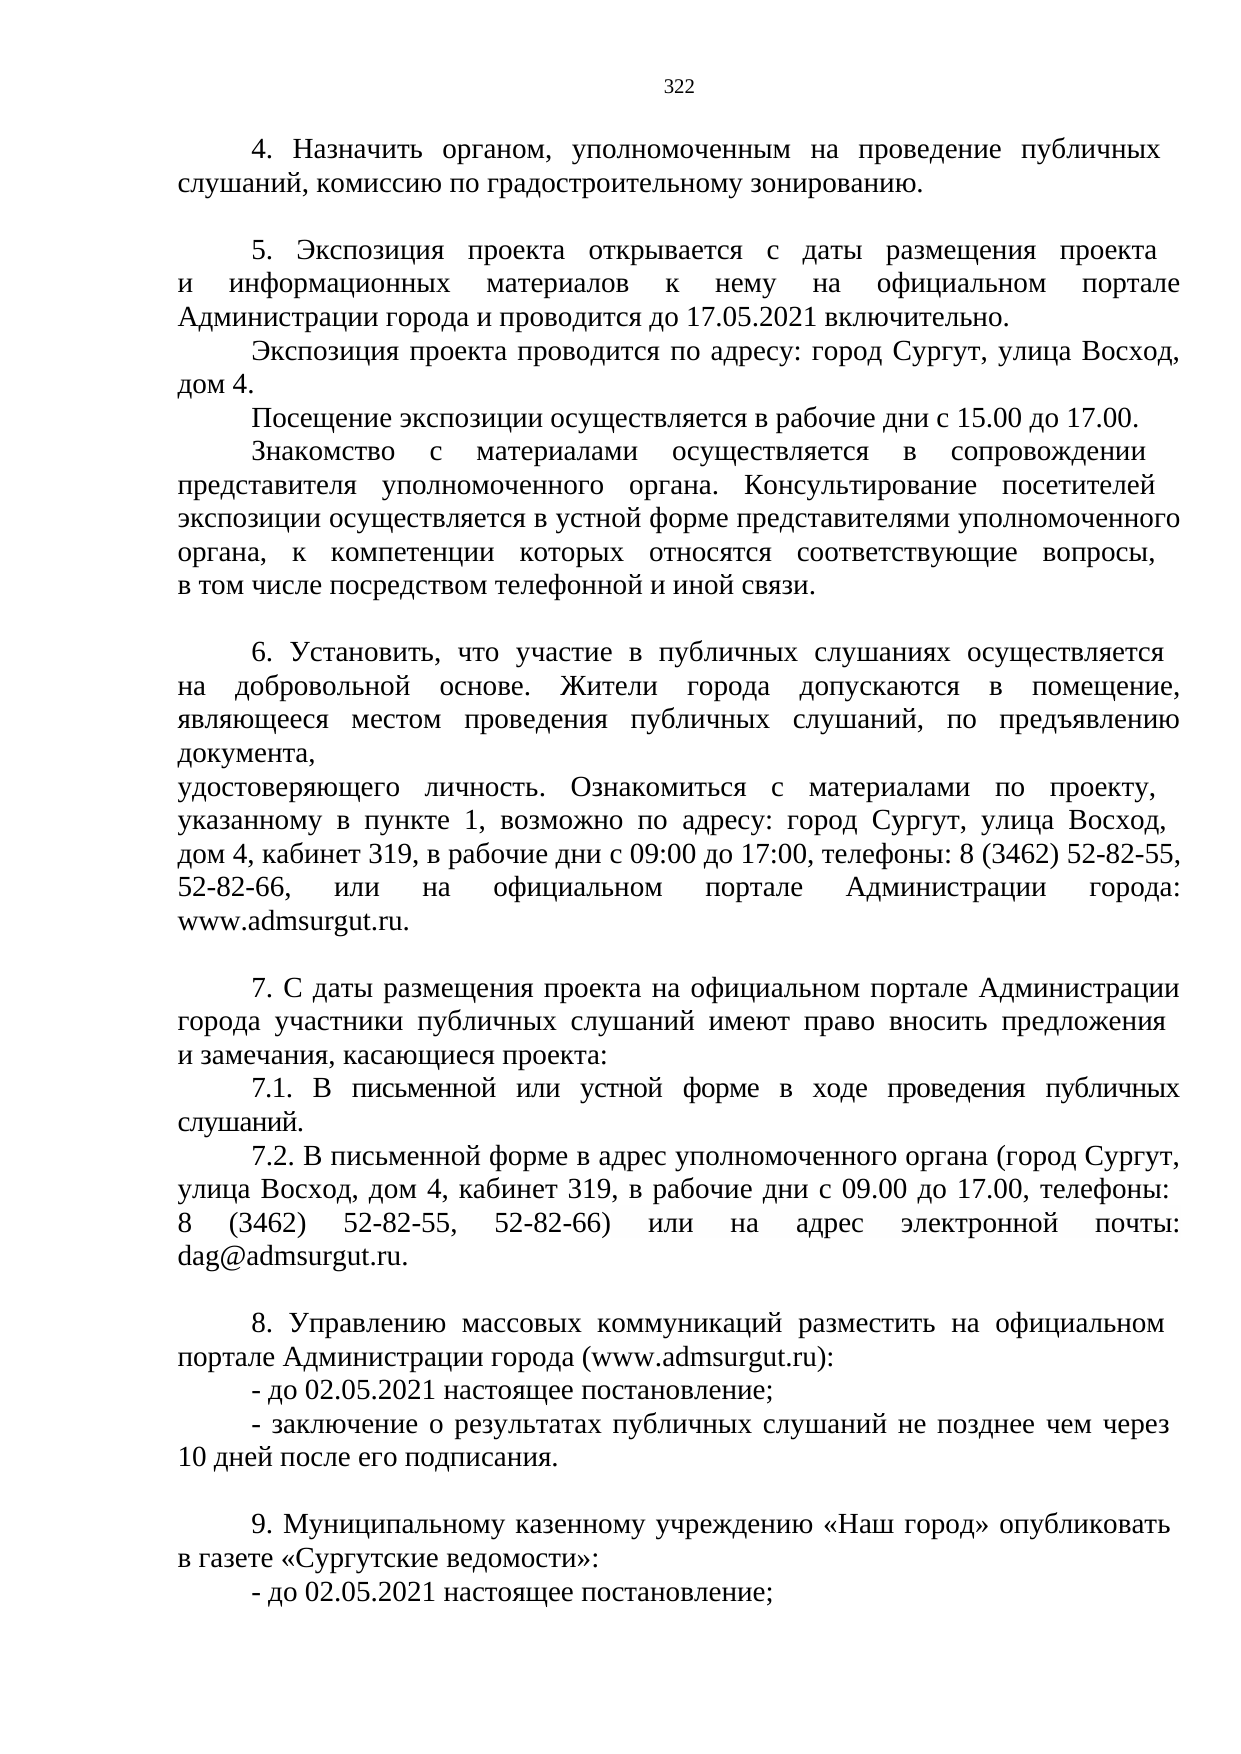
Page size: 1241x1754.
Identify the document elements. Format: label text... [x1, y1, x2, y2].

text Посещение экспозиции осуществляется в рабочие дни с 15.00 до 17.00. [177, 400, 1181, 433]
text 7.1. В письменной или устной форме в ходе проведения публичных слушаний. [177, 1071, 1181, 1138]
text 5. Экспозиция проекта открывается с даты размещения проекта и информационных материалов к нему на официальном портале Администрации города и проводится до 17.05.2021 включительно. [177, 232, 1181, 333]
text 6. Установить, что участие в публичных слушаниях осуществляется на добровольной основе. Жители города допускаются в помещение, являющееся местом проведения публичных слушаний, по предъявлению документа, удостоверяющего личность. Ознакомиться с материалами по проекту, указанному в пункте 1, возможно по адресу: город Сургут, улица Восход, дом 4, кабинет 319, в рабочие дни с 09:00 до 17:00, телефоны: 8 (3462) 52-82-55, 52-82-66, или на официальном портале Администрации города: www.admsurgut.ru. [177, 634, 1181, 936]
text 7. С даты размещения проекта на официальном портале Администрации города участники публичных слушаний имеют право вносить предложения и замечания, касающиеся проекта: [177, 970, 1181, 1071]
text Знакомство с материалами осуществляется в сопровождении представителя уполномоченного органа. Консультирование посетителей экспозиции осуществляется в устной форме представителями уполномоченного органа, к компетенции которых относятся соответствующие вопросы, в том числе посредством телефонной и иной связи. [177, 433, 1181, 601]
text - до 02.05.2021 настоящее постановление; [177, 1574, 1181, 1607]
text 7.2. В письменной форме в адрес уполномоченного органа (город Сургут, улица Восход, дом 4, кабинет 319, в рабочие дни с 09.00 до 17.00, телефоны: 8 (3462) 52-82-55, 52-82-66) или на адрес электронной почты: dag@admsurgut.ru. [177, 1138, 1181, 1272]
text 4. Назначить органом, уполномоченным на проведение публичных слушаний, комиссию по градостроительному зонированию. [177, 131, 1181, 198]
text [177, 1406, 1181, 1473]
text Экспозиция проекта проводится по адресу: город Сургут, улица Восход, дом 4. [177, 333, 1181, 400]
text 8. Управлению массовых коммуникаций разместить на официальном портале Администрации города (www.admsurgut.ru): [177, 1305, 1181, 1372]
text - до 02.05.2021 настоящее постановление; [177, 1372, 1181, 1406]
text 9. Муниципальному казенному учреждению «Наш город» опубликовать в газете «Сургутские ведомости»: [177, 1507, 1181, 1574]
